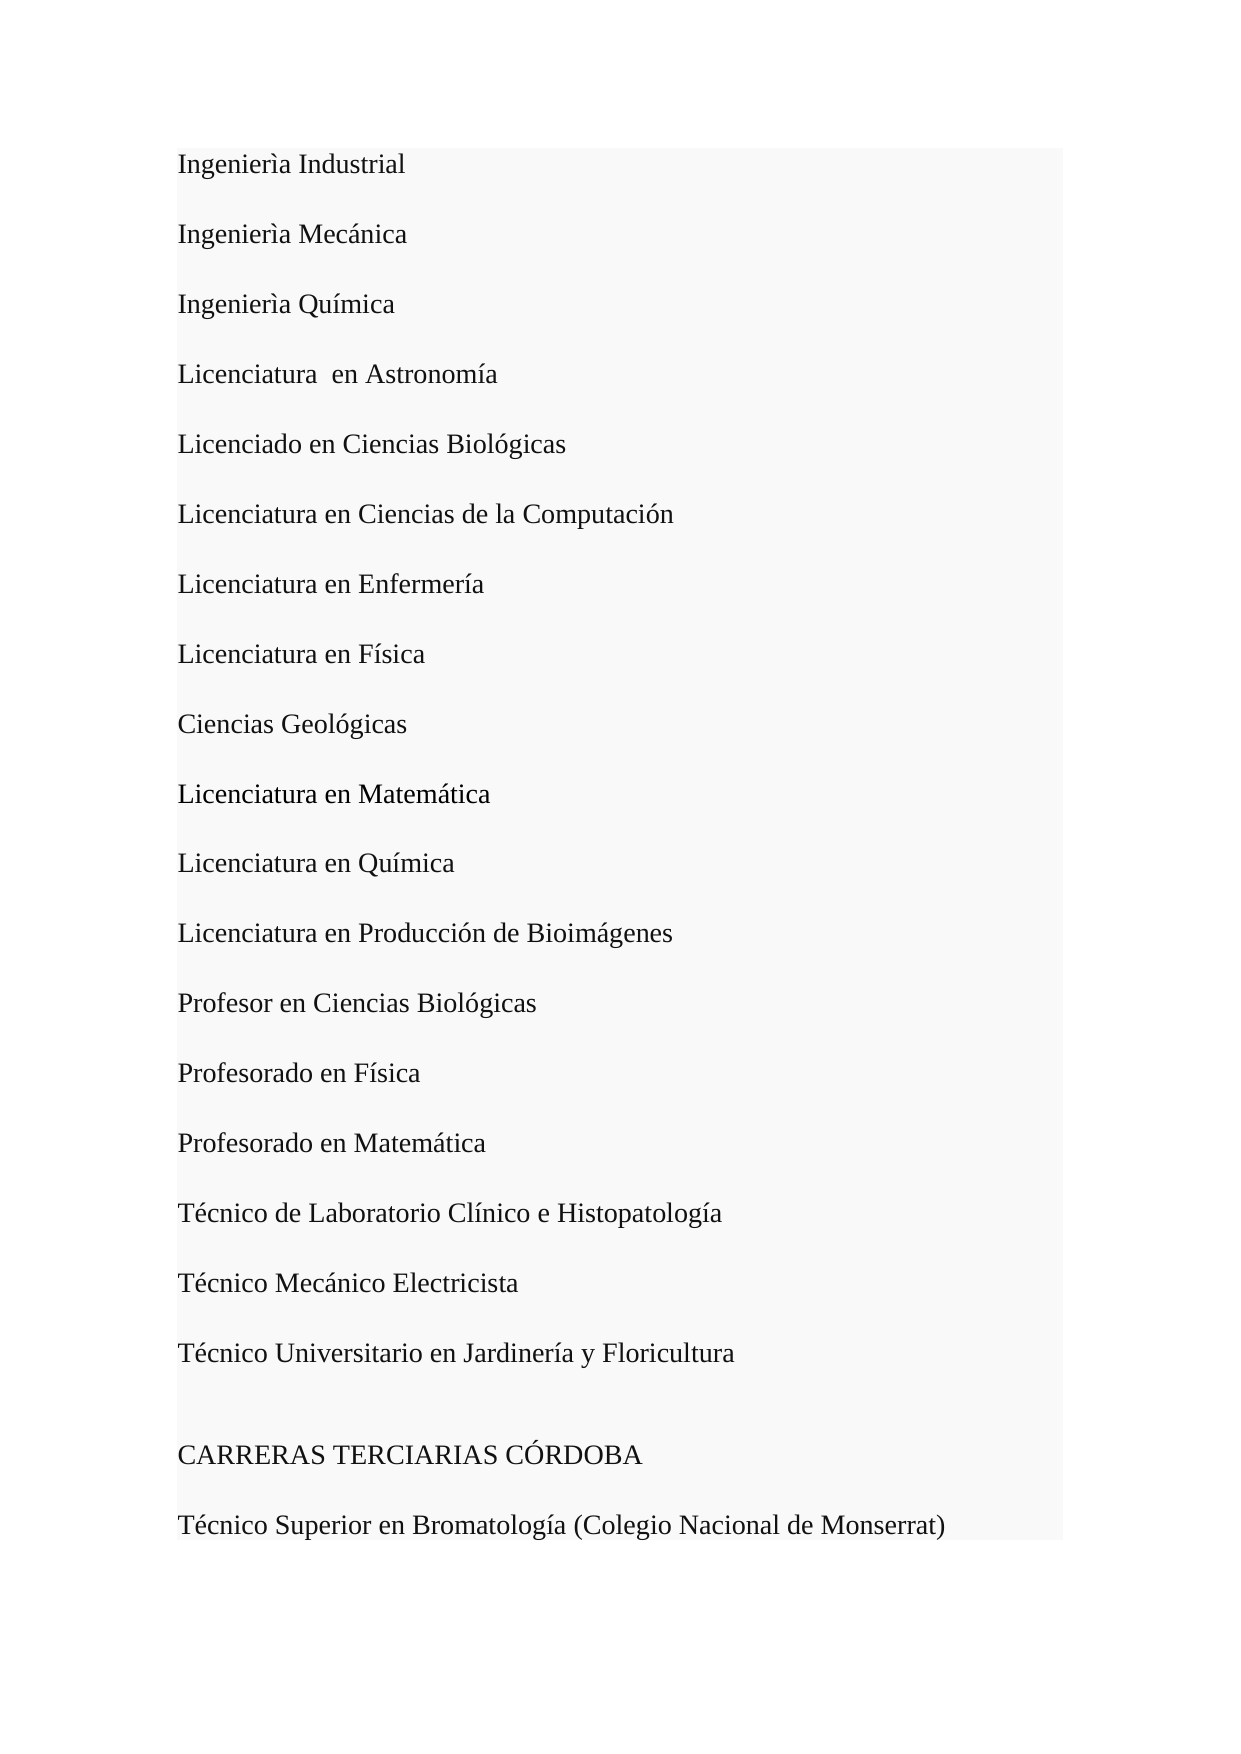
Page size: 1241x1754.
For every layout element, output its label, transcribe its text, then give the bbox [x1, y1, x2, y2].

text Ingenierìa Mecánica [177, 217, 1063, 250]
text Licenciatura en Física [177, 637, 1063, 669]
text Ciencias Geológicas [177, 707, 1063, 739]
text CARRERAS TERCIARIAS CÓRDOBA [177, 1406, 1063, 1471]
text Técnico Superior en Bromatología (Colegio Nacional de Monserrat) [177, 1508, 1063, 1540]
text Ingenierìa Química [177, 287, 1063, 320]
text Licenciatura en Ciencias de la Computación [177, 497, 1063, 529]
text Profesorado en Física [177, 1056, 1063, 1089]
text Licenciatura en Química [177, 847, 1063, 879]
text Ingenierìa Industrial [177, 148, 1063, 180]
text Técnico Mecánico Electricista [177, 1266, 1063, 1298]
text Licenciado en Ciencias Biológicas [177, 427, 1063, 459]
text Licenciatura en Astronomía [177, 357, 1063, 390]
text Profesor en Ciencias Biológicas [177, 986, 1063, 1019]
text Técnico Universitario en Jardinería y Floricultura [177, 1336, 1063, 1368]
text Profesorado en Matemática [177, 1126, 1063, 1158]
text Técnico de Laboratorio Clínico e Histopatología [177, 1196, 1063, 1228]
text Licenciatura en Producción de Bioimágenes [177, 916, 1063, 949]
text Licenciatura en Matemática [177, 777, 1063, 809]
text Licenciatura en Enfermería [177, 567, 1063, 599]
